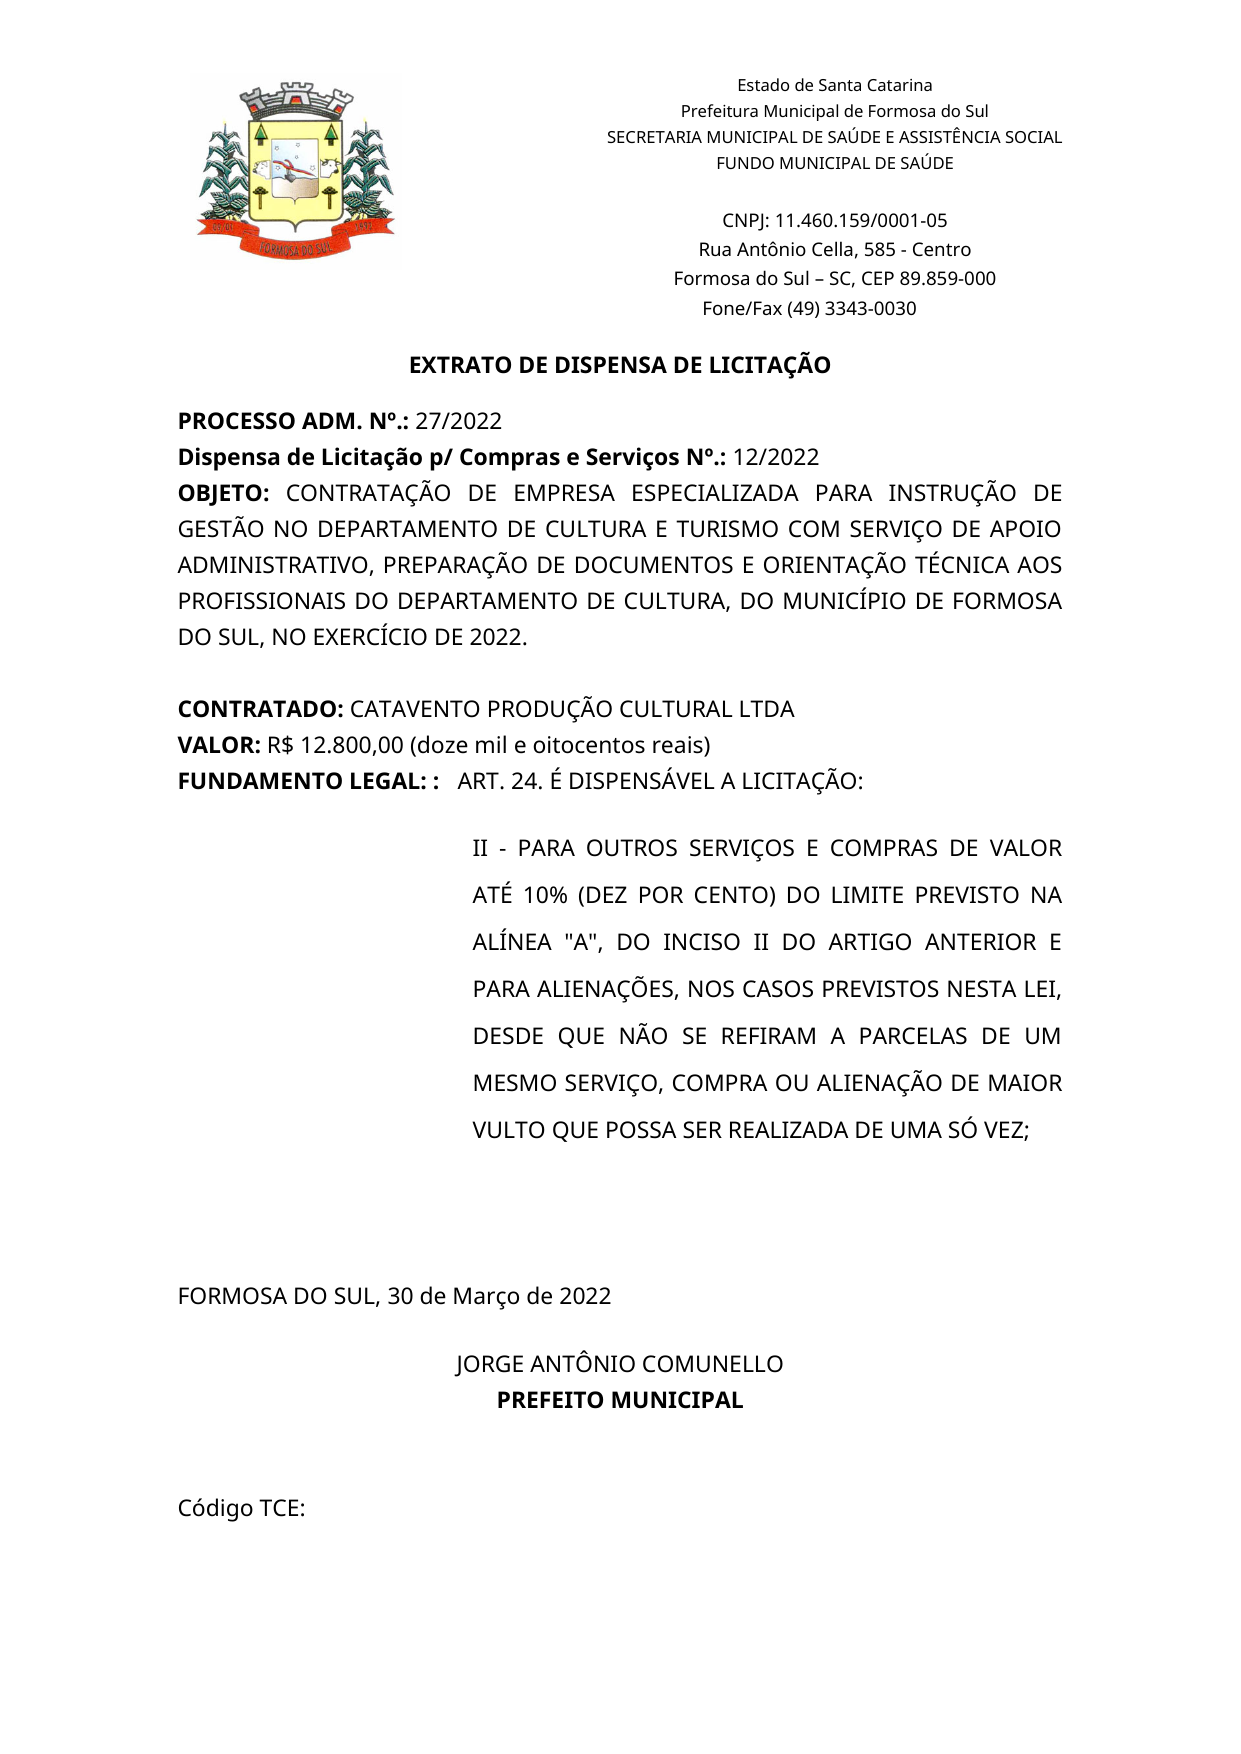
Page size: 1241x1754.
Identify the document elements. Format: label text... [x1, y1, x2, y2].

text II - PARA OUTROS SERVIÇOS E COMPRAS DE VALOR ATÉ 10% (DEZ POR CENTO) DO LIMITE PREVISTO NA ALÍNEA "A", DO INCISO II DO ARTIGO ANTERIOR E PARA ALIENAÇÕES, NOS CASOS PREVISTOS NESTA LEI, DESDE QUE NÃO SE REFIRAM A PARCELAS DE UM MESMO SERVIÇO, COMPRA OU ALIENAÇÃO DE MAIOR VULTO QUE POSSA SER REALIZADA DE UMA SÓ VEZ; [472, 832, 1063, 1145]
text Dispensa de Licitação p/ Compras e Serviços Nº.: 12/2022 [177, 441, 1063, 472]
text FORMOSA DO SUL, 30 de Março de 2022 [177, 1280, 1063, 1312]
text JORGE ANTÔNIO COMUNELLO [177, 1348, 1063, 1379]
text OBJETO: CONTRATAÇÃO DE EMPRESA ESPECIALIZADA PARA INSTRUÇÃO DE GESTÃO NO DEPARTAMENTO DE CULTURA E TURISMO COM SERVIÇO DE APOIO ADMINISTRATIVO, PREPARAÇÃO DE DOCUMENTOS E ORIENTAÇÃO TÉCNICA AOS PROFISSIONAIS DO DEPARTAMENTO DE CULTURA, DO MUNICÍPIO DE FORMOSA DO SUL, NO EXERCÍCIO DE 2022. [177, 477, 1063, 652]
text VALOR: R$ 12.800,00 (doze mil e oitocentos reais) [177, 729, 1063, 760]
text PROCESSO ADM. Nº.: 27/2022 [177, 405, 1063, 437]
text FUNDAMENTO LEGAL: : ART. 24. É DISPENSÁVEL A LICITAÇÃO: [177, 765, 1063, 796]
picture [190, 73, 403, 270]
text PREFEITO MUNICIPAL [177, 1384, 1063, 1415]
text Código TCE: [177, 1492, 1063, 1523]
text CONTRATADO: CATAVENTO PRODUÇÃO CULTURAL LTDA [177, 693, 1063, 724]
text EXTRATO DE DISPENSA DE LICITAÇÃO [177, 348, 1063, 380]
